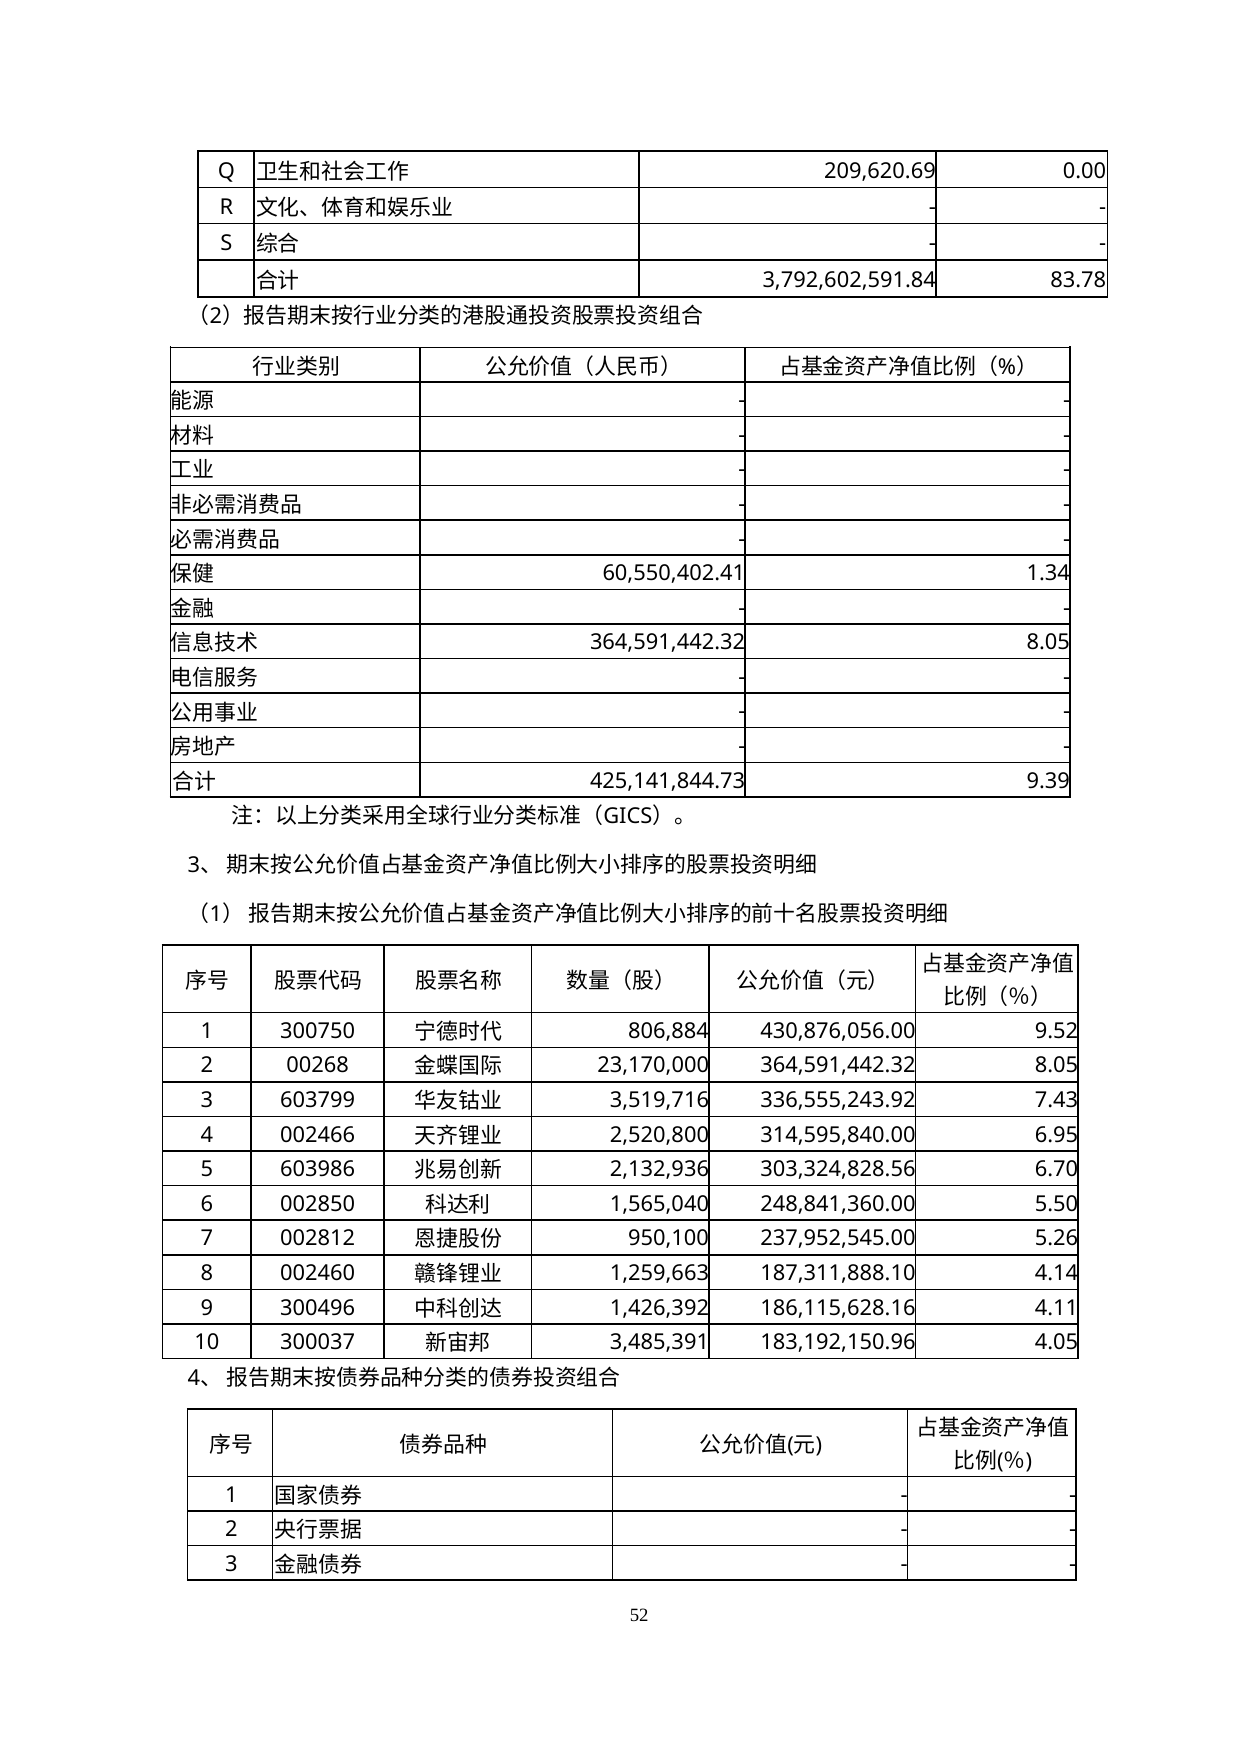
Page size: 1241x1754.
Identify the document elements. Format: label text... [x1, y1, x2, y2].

table_cell 4.05 [916, 1325, 1077, 1358]
table_cell 金蝶国际 [385, 1048, 531, 1081]
table_cell 10 [163, 1325, 250, 1358]
table_cell 3 [188, 1546, 272, 1579]
table_cell 23,170,000 [532, 1048, 708, 1081]
table_header 序号 [188, 1410, 272, 1476]
table_cell - [746, 417, 1069, 450]
table_cell 综合 [255, 224, 638, 259]
table_cell - [640, 224, 935, 259]
table_cell 209,620.69 [640, 152, 935, 187]
table_cell 364,591,442.32 [710, 1048, 915, 1081]
table_cell S [199, 224, 253, 259]
table_cell 4.14 [916, 1256, 1077, 1288]
table_header 占基金资产净值比例（%） [746, 348, 1069, 381]
table_cell 248,841,360.00 [710, 1186, 915, 1219]
table_cell 364,591,442.32 [421, 625, 744, 658]
table_cell 186,115,628.16 [710, 1290, 915, 1323]
table_cell 187,311,888.10 [710, 1256, 915, 1288]
table_cell 002466 [252, 1117, 383, 1150]
table_cell 赣锋锂业 [385, 1256, 531, 1288]
table_cell 0.00 [937, 152, 1107, 187]
table_header 行业类别 [171, 348, 419, 381]
table_cell 6 [163, 1186, 250, 1219]
table_cell 合计 [171, 763, 419, 796]
table_cell - [613, 1477, 907, 1510]
table_cell 60,550,402.41 [421, 556, 744, 588]
table_cell 合计 [255, 261, 638, 296]
table_cell 7 [163, 1221, 250, 1254]
table_cell 能源 [171, 383, 419, 416]
table_cell 8 [163, 1256, 250, 1288]
table_header 占基金资产净值比例(％) [908, 1410, 1075, 1476]
table_cell 950,100 [532, 1221, 708, 1254]
table_cell 5 [163, 1152, 250, 1185]
table_header 公允价值（人民币） [421, 348, 744, 381]
table_cell 303,324,828.56 [710, 1152, 915, 1185]
table_cell - [421, 486, 744, 519]
table_cell 83.78 [937, 261, 1107, 296]
table_cell 3,519,716 [532, 1083, 708, 1116]
table_cell 工业 [171, 452, 419, 485]
table_cell 00268 [252, 1048, 383, 1081]
table_cell 兆易创新 [385, 1152, 531, 1185]
table_cell 6.95 [916, 1117, 1077, 1150]
table_cell - [421, 521, 744, 554]
table_cell 002812 [252, 1221, 383, 1254]
table_cell 华友钴业 [385, 1083, 531, 1116]
table_cell 806,884 [532, 1013, 708, 1046]
table_cell - [421, 383, 744, 416]
table_cell 3,792,602,591.84 [640, 261, 935, 296]
table_header 占基金资产净值比例（％） [916, 946, 1077, 1012]
table_cell 1 [163, 1013, 250, 1046]
table_cell 房地产 [171, 728, 419, 761]
table_cell 1,426,392 [532, 1290, 708, 1323]
table_header 债券品种 [273, 1410, 612, 1476]
table_cell 公用事业 [171, 694, 419, 727]
table_cell - [421, 590, 744, 623]
text 注：以上分类采用全球行业分类标准（GICS）。 [187, 798, 1053, 831]
table_cell 文化、体育和娱乐业 [255, 188, 638, 223]
table_cell - [746, 383, 1069, 416]
table_cell 1,259,663 [532, 1256, 708, 1288]
table_cell 6.70 [916, 1152, 1077, 1185]
table_cell 5.50 [916, 1186, 1077, 1219]
table_cell 信息技术 [171, 625, 419, 658]
text （1） 报告期末按公允价值占基金资产净值比例大小排序的前十名股票投资明细 [187, 895, 1053, 928]
table_cell - [746, 452, 1069, 485]
table_cell 科达利 [385, 1186, 531, 1219]
table_cell 新宙邦 [385, 1325, 531, 1358]
table_cell Q [199, 152, 253, 187]
table_header 股票代码 [252, 946, 383, 1012]
table_header 股票名称 [385, 946, 531, 1012]
table_header 公允价值(元) [613, 1410, 907, 1476]
table_header 序号 [163, 946, 250, 1012]
table_cell 7.43 [916, 1083, 1077, 1116]
table_cell 9 [163, 1290, 250, 1323]
table_cell 237,952,545.00 [710, 1221, 915, 1254]
table_cell - [908, 1477, 1075, 1510]
table_cell - [421, 417, 744, 450]
table_cell 9.52 [916, 1013, 1077, 1046]
table_cell - [613, 1512, 907, 1545]
table_cell 央行票据 [273, 1512, 612, 1545]
table_cell - [746, 659, 1069, 692]
table_cell 2 [188, 1512, 272, 1545]
table_cell 002850 [252, 1186, 383, 1219]
table_cell 603986 [252, 1152, 383, 1185]
table_cell 183,192,150.96 [710, 1325, 915, 1358]
table_header 公允价值（元） [710, 946, 915, 1012]
table_cell - [421, 452, 744, 485]
table_cell 3 [163, 1083, 250, 1116]
table_header 数量（股） [532, 946, 708, 1012]
table_cell 金融债券 [273, 1546, 612, 1579]
table_cell 8.05 [916, 1048, 1077, 1081]
text （2）报告期末按行业分类的港股通投资股票投资组合 [187, 298, 1053, 331]
table_cell 8.05 [746, 625, 1069, 658]
table_cell R [199, 188, 253, 223]
table_cell 2,520,800 [532, 1117, 708, 1150]
table_cell 1 [188, 1477, 272, 1510]
table_cell 1,565,040 [532, 1186, 708, 1219]
table_cell - [937, 188, 1107, 223]
table_cell - [421, 728, 744, 761]
table_cell - [640, 188, 935, 223]
table_cell - [421, 694, 744, 727]
table_cell - [746, 694, 1069, 727]
table_cell 非必需消费品 [171, 486, 419, 519]
table_cell 300496 [252, 1290, 383, 1323]
table_cell 425,141,844.73 [421, 763, 744, 796]
table_cell [199, 261, 253, 296]
table_cell 宁德时代 [385, 1013, 531, 1046]
table_cell 1.34 [746, 556, 1069, 588]
table_cell 2,132,936 [532, 1152, 708, 1185]
table_cell 2 [163, 1048, 250, 1081]
table_cell 430,876,056.00 [710, 1013, 915, 1046]
table_cell 002460 [252, 1256, 383, 1288]
table_cell 4.11 [916, 1290, 1077, 1323]
table_cell 4 [163, 1117, 250, 1150]
table_cell - [421, 659, 744, 692]
table_cell 卫生和社会工作 [255, 152, 638, 187]
table_cell 电信服务 [171, 659, 419, 692]
table_cell 恩捷股份 [385, 1221, 531, 1254]
table_cell - [746, 590, 1069, 623]
table_cell - [908, 1546, 1075, 1579]
table_cell 中科创达 [385, 1290, 531, 1323]
table_cell 天齐锂业 [385, 1117, 531, 1150]
table_cell - [746, 521, 1069, 554]
table_cell 300037 [252, 1325, 383, 1358]
table_cell 材料 [171, 417, 419, 450]
table_cell 314,595,840.00 [710, 1117, 915, 1150]
table_cell 必需消费品 [171, 521, 419, 554]
table_cell 5.26 [916, 1221, 1077, 1254]
text 3、 期末按公允价值占基金资产净值比例大小排序的股票投资明细 [187, 846, 1053, 879]
table_cell - [937, 224, 1107, 259]
table_cell - [746, 728, 1069, 761]
table_cell 保健 [171, 556, 419, 588]
text 4、 报告期末按债券品种分类的债券投资组合 [187, 1359, 1053, 1392]
table_cell 9.39 [746, 763, 1069, 796]
table_cell - [746, 486, 1069, 519]
table_cell 336,555,243.92 [710, 1083, 915, 1116]
table_cell - [908, 1512, 1075, 1545]
table_cell 金融 [171, 590, 419, 623]
table_cell 603799 [252, 1083, 383, 1116]
table_cell 3,485,391 [532, 1325, 708, 1358]
table_cell 国家债券 [273, 1477, 612, 1510]
table_cell 300750 [252, 1013, 383, 1046]
table_cell - [613, 1546, 907, 1579]
